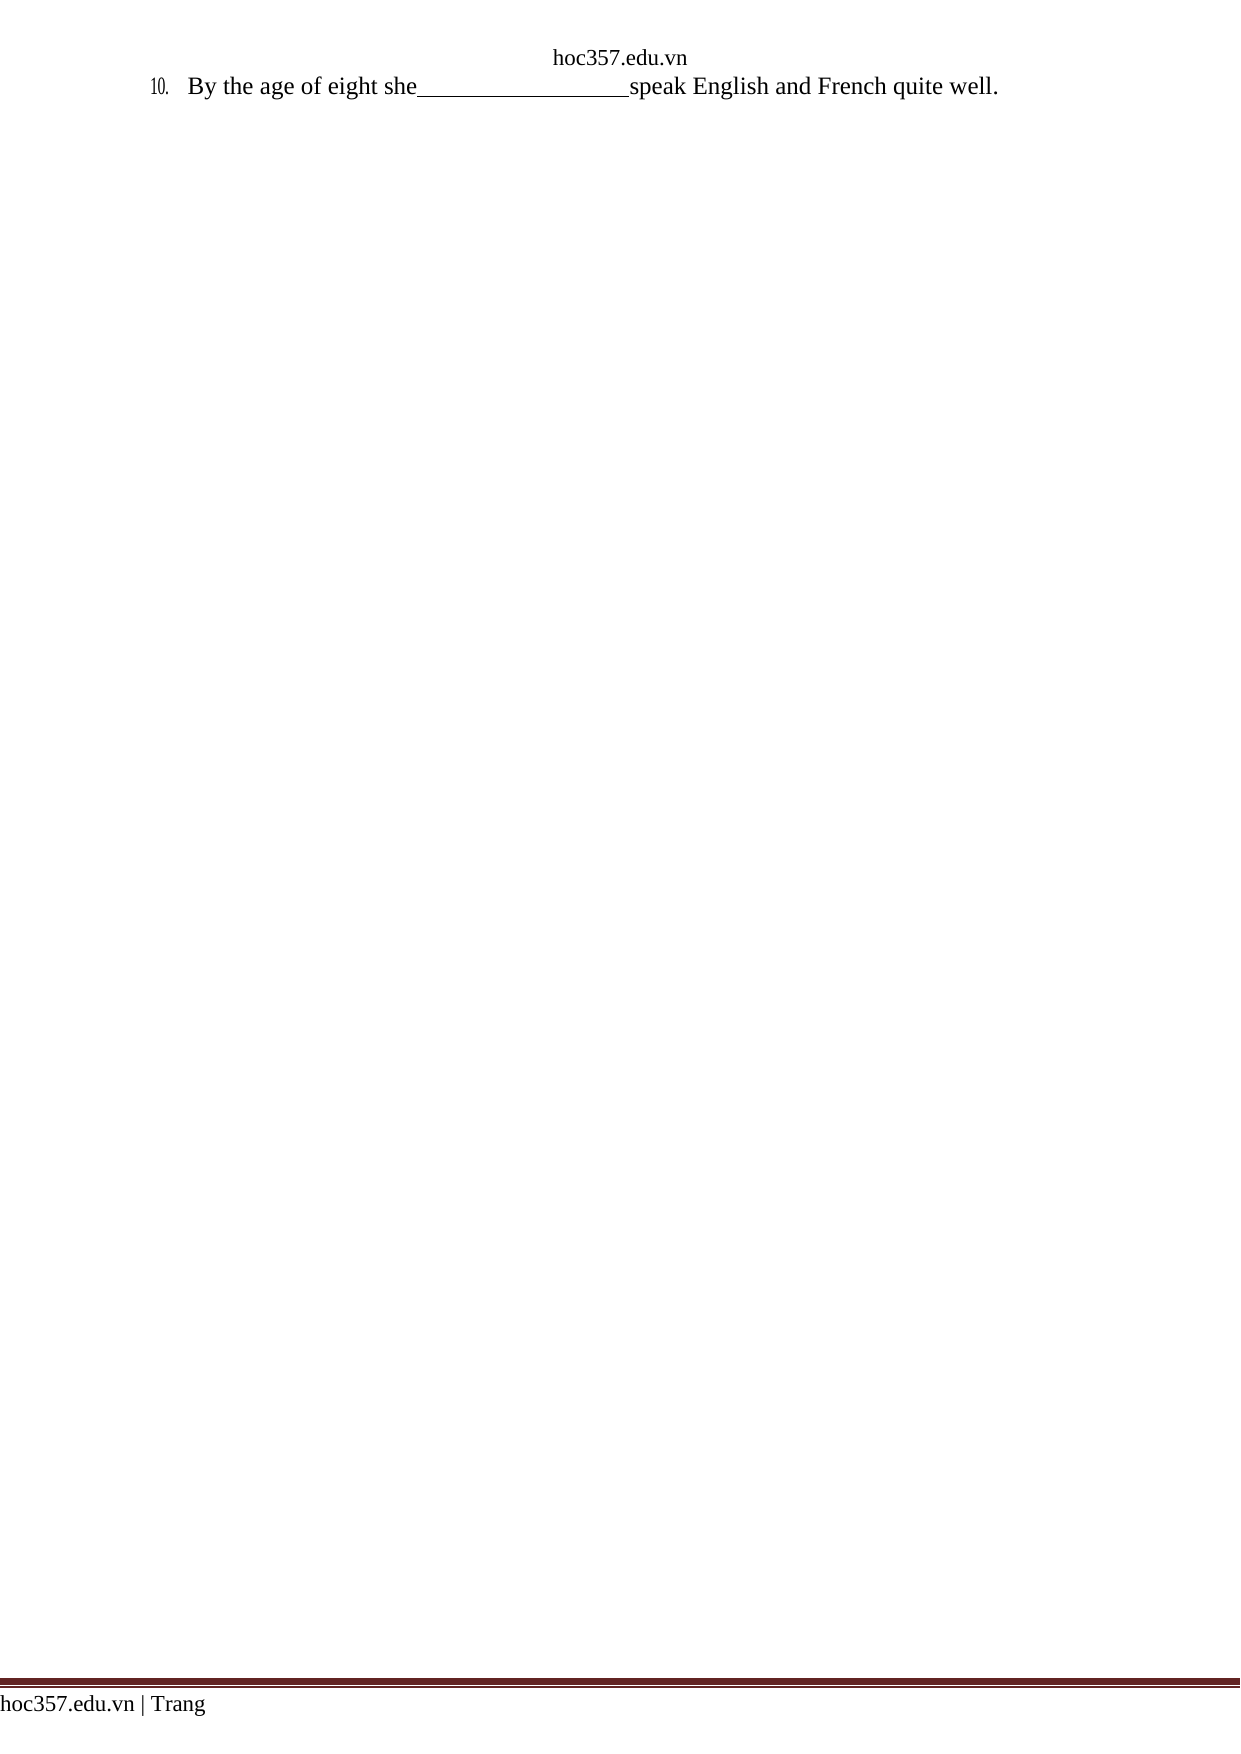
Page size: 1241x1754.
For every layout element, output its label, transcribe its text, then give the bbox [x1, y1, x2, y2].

text 10. By the age of eight she speak English and French quite well. [150, 71, 1240, 99]
